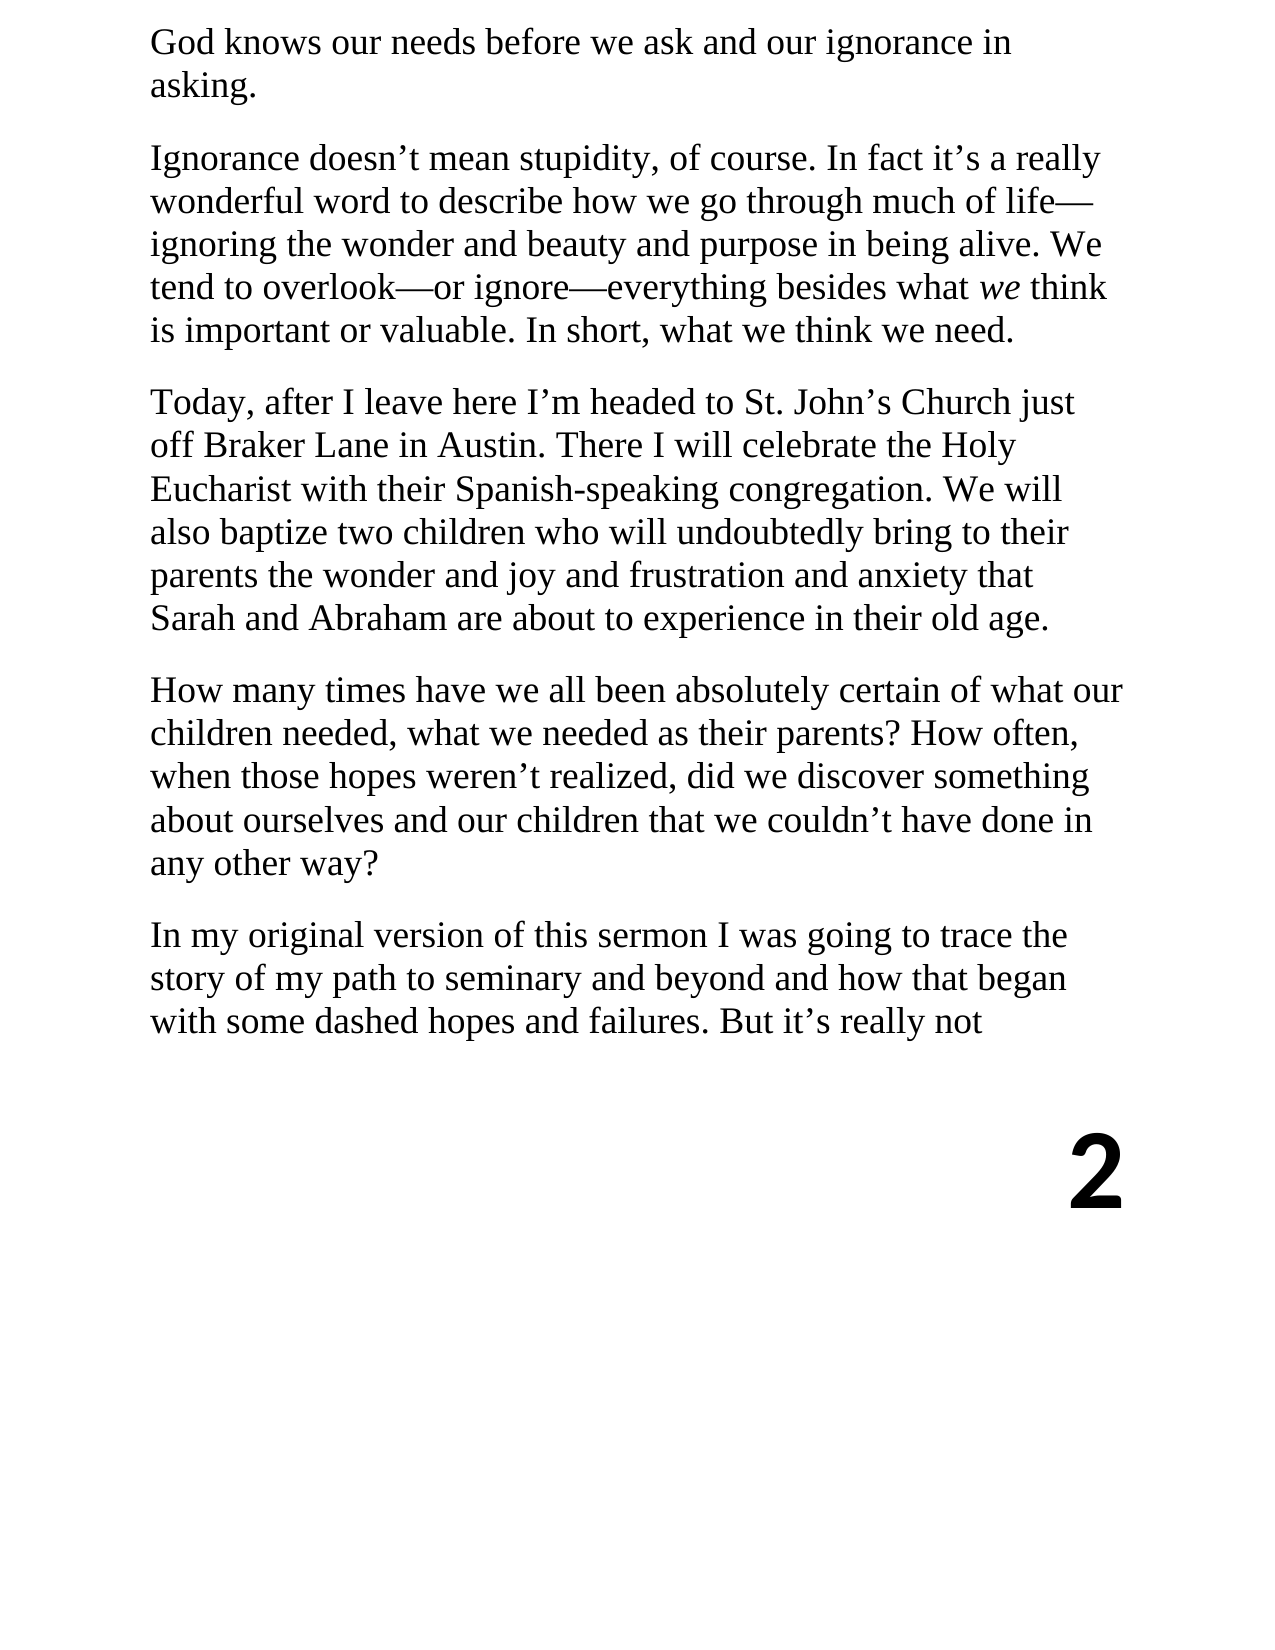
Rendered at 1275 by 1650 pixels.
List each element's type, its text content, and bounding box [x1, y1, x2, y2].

text In my original version of this sermon I was going to trace the story of my path to seminary and beyond and how that began with some dashed hopes and failures. But it’s really not necessary. All of us—whether parents or not—have stories to illustrate how God’s knowledge of us and our needs has brought us to unexpected places, friendships, and revelations, often despite our desires to go in other directions. [150, 912, 1125, 1042]
text How many times have we all been absolutely certain of what our children needed, what we needed as their parents? How often, when those hopes weren’t realized, did we discover something about ourselves and our children that we couldn’t have done in any other way? [150, 668, 1125, 883]
text Today, after I leave here I’m headed to St. John’s Church just off Braker Lane in Austin. There I will celebrate the Holy Eucharist with their Spanish-speaking congregation. We will also baptize two children who will undoubtedly bring to their parents the wonder and joy and frustration and anxiety that Sarah and Abraham are about to experience in their old age. [150, 380, 1125, 638]
text God knows our needs before we ask and our ignorance in asking. [150, 19, 1125, 106]
text Ignorance doesn’t mean stupidity, of course. In fact it’s a really wonderful word to describe how we go through much of life—ignoring the wonder and beauty and purpose in being alive. We tend to overlook—or ignore—everything besides what we think is important or valuable. In short, what we think we need. [150, 135, 1125, 351]
